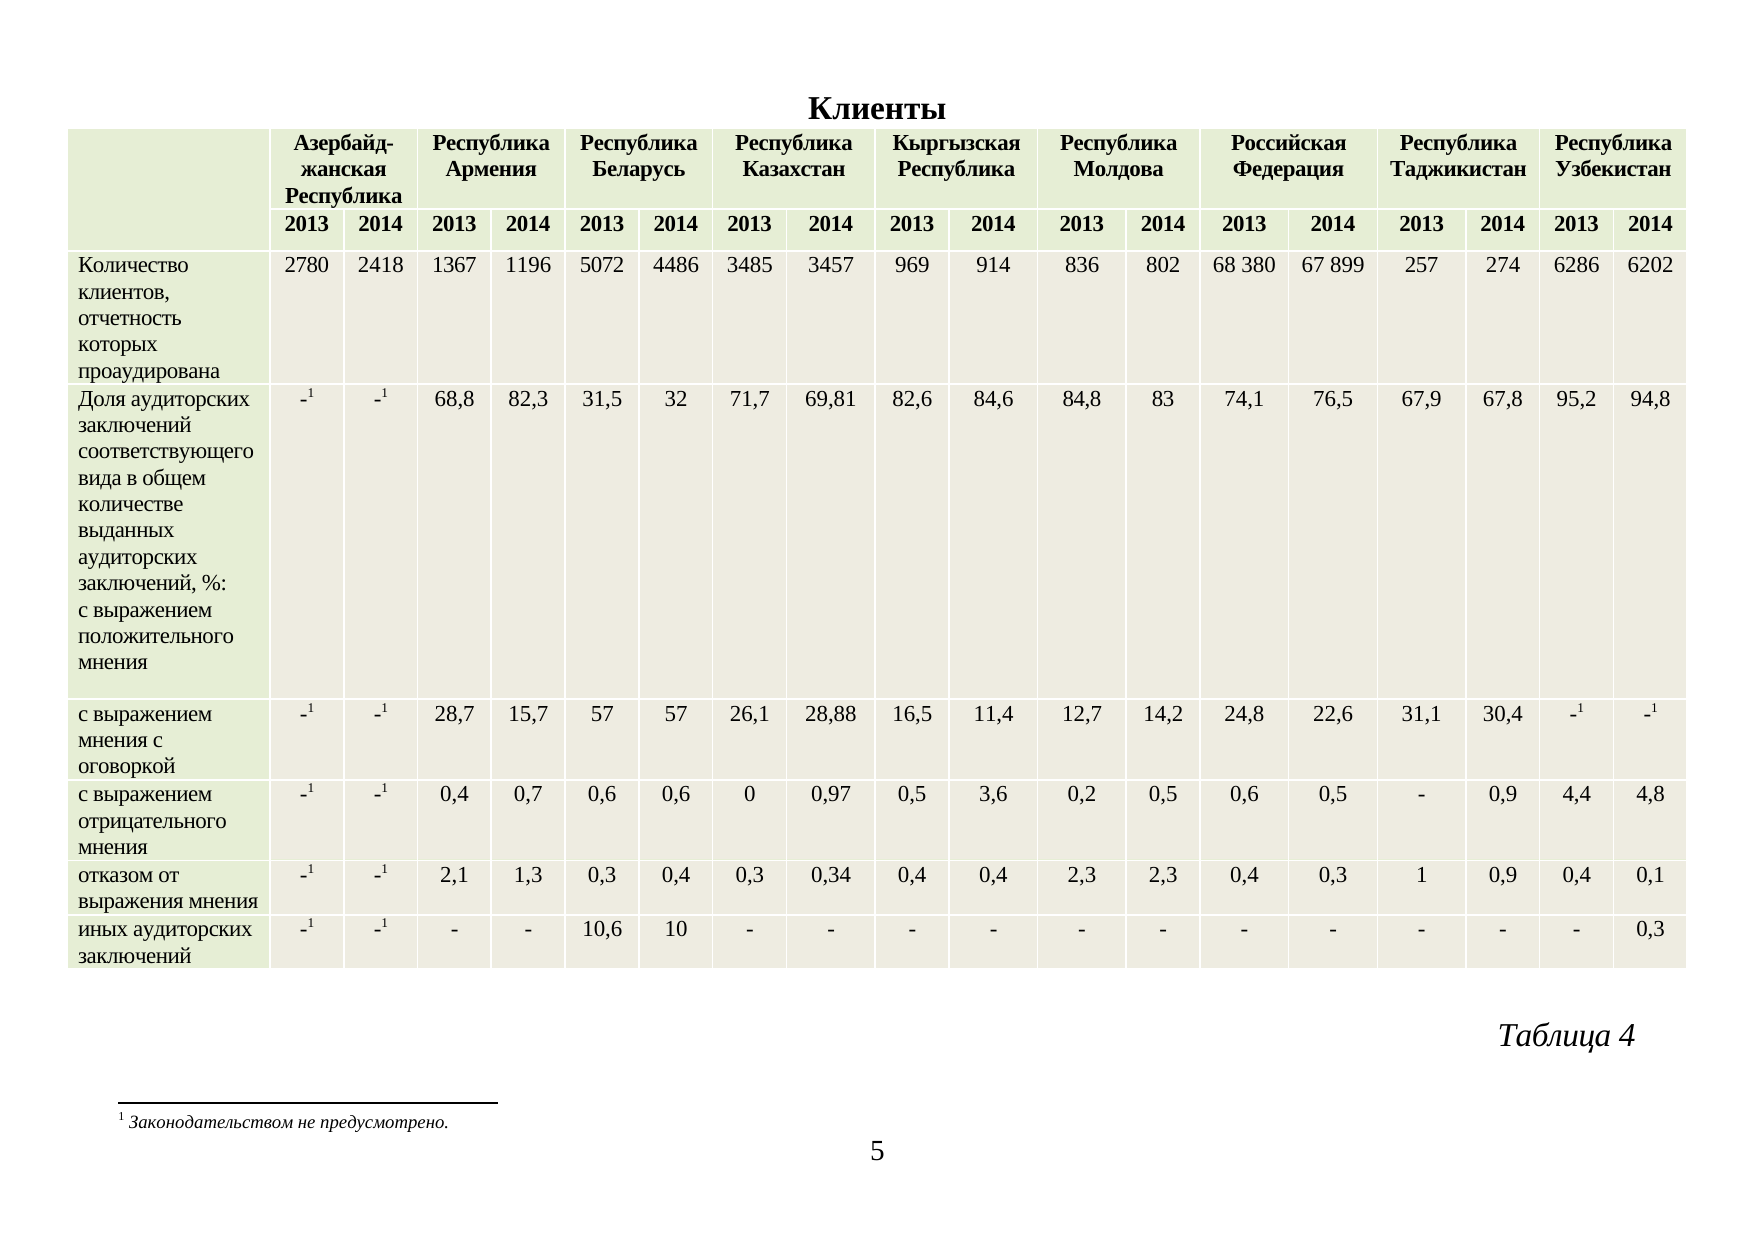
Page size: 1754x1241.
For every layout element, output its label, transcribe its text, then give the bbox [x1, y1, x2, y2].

table_cell 2014 [1467, 210, 1539, 250]
table_cell 4,4 [1540, 781, 1613, 859]
table_cell 83 [1127, 385, 1199, 698]
table_cell 26,1 [713, 700, 786, 779]
text Клиенты [118, 89, 1636, 127]
table_cell 2014 [1127, 210, 1199, 250]
table_cell 2418 [345, 252, 417, 383]
table_cell 0,4 [950, 861, 1037, 914]
table_header Республика Армения [418, 129, 564, 208]
table_cell 1196 [492, 252, 564, 383]
table_cell 2013 [566, 210, 638, 250]
table_cell 0,6 [566, 781, 638, 859]
table_cell 0,7 [492, 781, 564, 859]
table_cell 74,1 [1201, 385, 1288, 698]
table_cell 0,6 [1201, 781, 1288, 859]
table_cell 1 [1378, 861, 1465, 914]
table_cell 68,8 [418, 385, 490, 698]
table_cell 0,4 [418, 781, 490, 859]
table_cell 2,3 [1038, 861, 1125, 914]
table_cell 0,6 [640, 781, 712, 859]
table_cell -1 [271, 781, 343, 859]
table_cell 67,8 [1467, 385, 1539, 698]
table_header Республика Таджикистан [1378, 129, 1539, 208]
table_cell 2013 [713, 210, 786, 250]
table_cell 71,7 [713, 385, 786, 698]
table_cell 836 [1038, 252, 1125, 383]
table_cell - [876, 916, 948, 968]
table_cell - [1378, 781, 1465, 859]
table_cell 12,7 [1038, 700, 1125, 779]
table_cell 0,1 [1614, 861, 1686, 914]
table_cell 28,7 [418, 700, 490, 779]
table_cell 67,9 [1378, 385, 1465, 698]
table_cell 2013 [1201, 210, 1288, 250]
table_cell -1 [345, 385, 417, 698]
table_cell -1 [345, 861, 417, 914]
table_cell 0,4 [1540, 861, 1613, 914]
table_cell 914 [950, 252, 1037, 383]
table_cell 15,7 [492, 700, 564, 779]
table_cell - [787, 916, 874, 968]
table_cell иных аудиторских заключений [68, 916, 269, 968]
table_cell 2013 [418, 210, 490, 250]
table_cell 3485 [713, 252, 786, 383]
table_cell 10 [640, 916, 712, 968]
table_cell 82,3 [492, 385, 564, 698]
table_cell -1 [271, 385, 343, 698]
table_cell 0,4 [1201, 861, 1288, 914]
table_cell - [713, 916, 786, 968]
table_cell 11,4 [950, 700, 1037, 779]
table_cell 2013 [1378, 210, 1465, 250]
table_cell 94,8 [1614, 385, 1686, 698]
table_cell -1 [271, 861, 343, 914]
table_cell 30,4 [1467, 700, 1539, 779]
table_cell 0,34 [787, 861, 874, 914]
table_cell 0,3 [713, 861, 786, 914]
table_cell 257 [1378, 252, 1465, 383]
table_cell 2013 [1038, 210, 1125, 250]
table_cell - [418, 916, 490, 968]
table_cell -1 [345, 700, 417, 779]
table_cell 82,6 [876, 385, 948, 698]
table_cell 76,5 [1289, 385, 1377, 698]
text Таблица 4 [118, 1016, 1636, 1054]
table_cell 10,6 [566, 916, 638, 968]
table_cell 0,4 [640, 861, 712, 914]
table_cell -1 [345, 916, 417, 968]
table_cell Количество клиентов, отчетность которых проаудирована [68, 252, 269, 383]
table_cell 57 [566, 700, 638, 779]
table_cell 0,5 [1127, 781, 1199, 859]
table_cell с выражением мнения с оговоркой [68, 700, 269, 779]
table_cell 2014 [1289, 210, 1377, 250]
table_cell - [1378, 916, 1465, 968]
table_cell 0 [713, 781, 786, 859]
table_header Кыргызская Республика [876, 129, 1037, 208]
table_cell - [492, 916, 564, 968]
table_cell 0,97 [787, 781, 874, 859]
table_cell 24,8 [1201, 700, 1288, 779]
table_cell 0,3 [1614, 916, 1686, 968]
table_cell - [1540, 700, 1613, 779]
table_cell - [1540, 916, 1613, 968]
table_cell 1,3 [492, 861, 564, 914]
table_cell - [1467, 916, 1539, 968]
table_cell 6202 [1614, 252, 1686, 383]
table_cell -1 [271, 700, 343, 779]
table_cell 84,6 [950, 385, 1037, 698]
table_cell 95,2 [1540, 385, 1613, 698]
table_cell 2780 [271, 252, 343, 383]
table_cell 28,88 [787, 700, 874, 779]
table_cell 2,1 [418, 861, 490, 914]
table_cell 2014 [492, 210, 564, 250]
table_cell 2013 [271, 210, 343, 250]
table_cell 0,9 [1467, 781, 1539, 859]
table_cell - [1038, 916, 1125, 968]
table_cell 31,1 [1378, 700, 1465, 779]
table_cell 1367 [418, 252, 490, 383]
table_cell 4486 [640, 252, 712, 383]
table_cell 802 [1127, 252, 1199, 383]
table_cell 0,9 [1467, 861, 1539, 914]
table_cell 5072 [566, 252, 638, 383]
table_cell 0,3 [1289, 861, 1377, 914]
table_cell 0,2 [1038, 781, 1125, 859]
table_cell 67 899 [1289, 252, 1377, 383]
table_cell отказом от выражения мнения [68, 861, 269, 914]
table_cell 0,5 [1289, 781, 1377, 859]
table_header Российская Федерация [1201, 129, 1377, 208]
table_header Республика Узбекистан [1540, 129, 1686, 208]
table_cell -1 [345, 781, 417, 859]
table_cell 0,5 [876, 781, 948, 859]
table_cell 2,3 [1127, 861, 1199, 914]
table_cell 2014 [787, 210, 874, 250]
table_header Республика Молдова [1038, 129, 1199, 208]
table_cell 0,3 [566, 861, 638, 914]
table_cell 2014 [640, 210, 712, 250]
table_cell - [1289, 916, 1377, 968]
table_cell 2014 [950, 210, 1037, 250]
table_cell 274 [1467, 252, 1539, 383]
table_cell 16,5 [876, 700, 948, 779]
table_cell - [1201, 916, 1288, 968]
table_cell 22,6 [1289, 700, 1377, 779]
table_cell 6286 [1540, 252, 1613, 383]
table_header Республика Беларусь [566, 129, 712, 208]
table_cell 969 [876, 252, 948, 383]
table_cell -1 [1614, 700, 1686, 779]
table_cell 3,6 [950, 781, 1037, 859]
table_cell 32 [640, 385, 712, 698]
table_cell 3457 [787, 252, 874, 383]
table_cell -1 [271, 916, 343, 968]
table_cell - [1127, 916, 1199, 968]
table_cell 57 [640, 700, 712, 779]
table_cell 69,81 [787, 385, 874, 698]
table_cell - [950, 916, 1037, 968]
table_cell 2014 [1614, 210, 1686, 250]
table_cell 4,8 [1614, 781, 1686, 859]
table_cell 31,5 [566, 385, 638, 698]
table_header Республика Казахстан [713, 129, 874, 208]
table_cell 84,8 [1038, 385, 1125, 698]
table_cell Доля аудиторских заключений соответствующего вида в общем количестве выданных аудиторских заключений, %: с выражением положительного мнения [68, 385, 269, 698]
table_cell 68 380 [1201, 252, 1288, 383]
table_cell 14,2 [1127, 700, 1199, 779]
table_header Азербайд-жанская Республика [271, 129, 417, 208]
table_cell 2014 [345, 210, 417, 250]
table_cell 2013 [876, 210, 948, 250]
table_header [68, 129, 269, 250]
table_cell 0,4 [876, 861, 948, 914]
table_cell 2013 [1540, 210, 1613, 250]
table_cell с выражением отрицательного мнения [68, 781, 269, 859]
